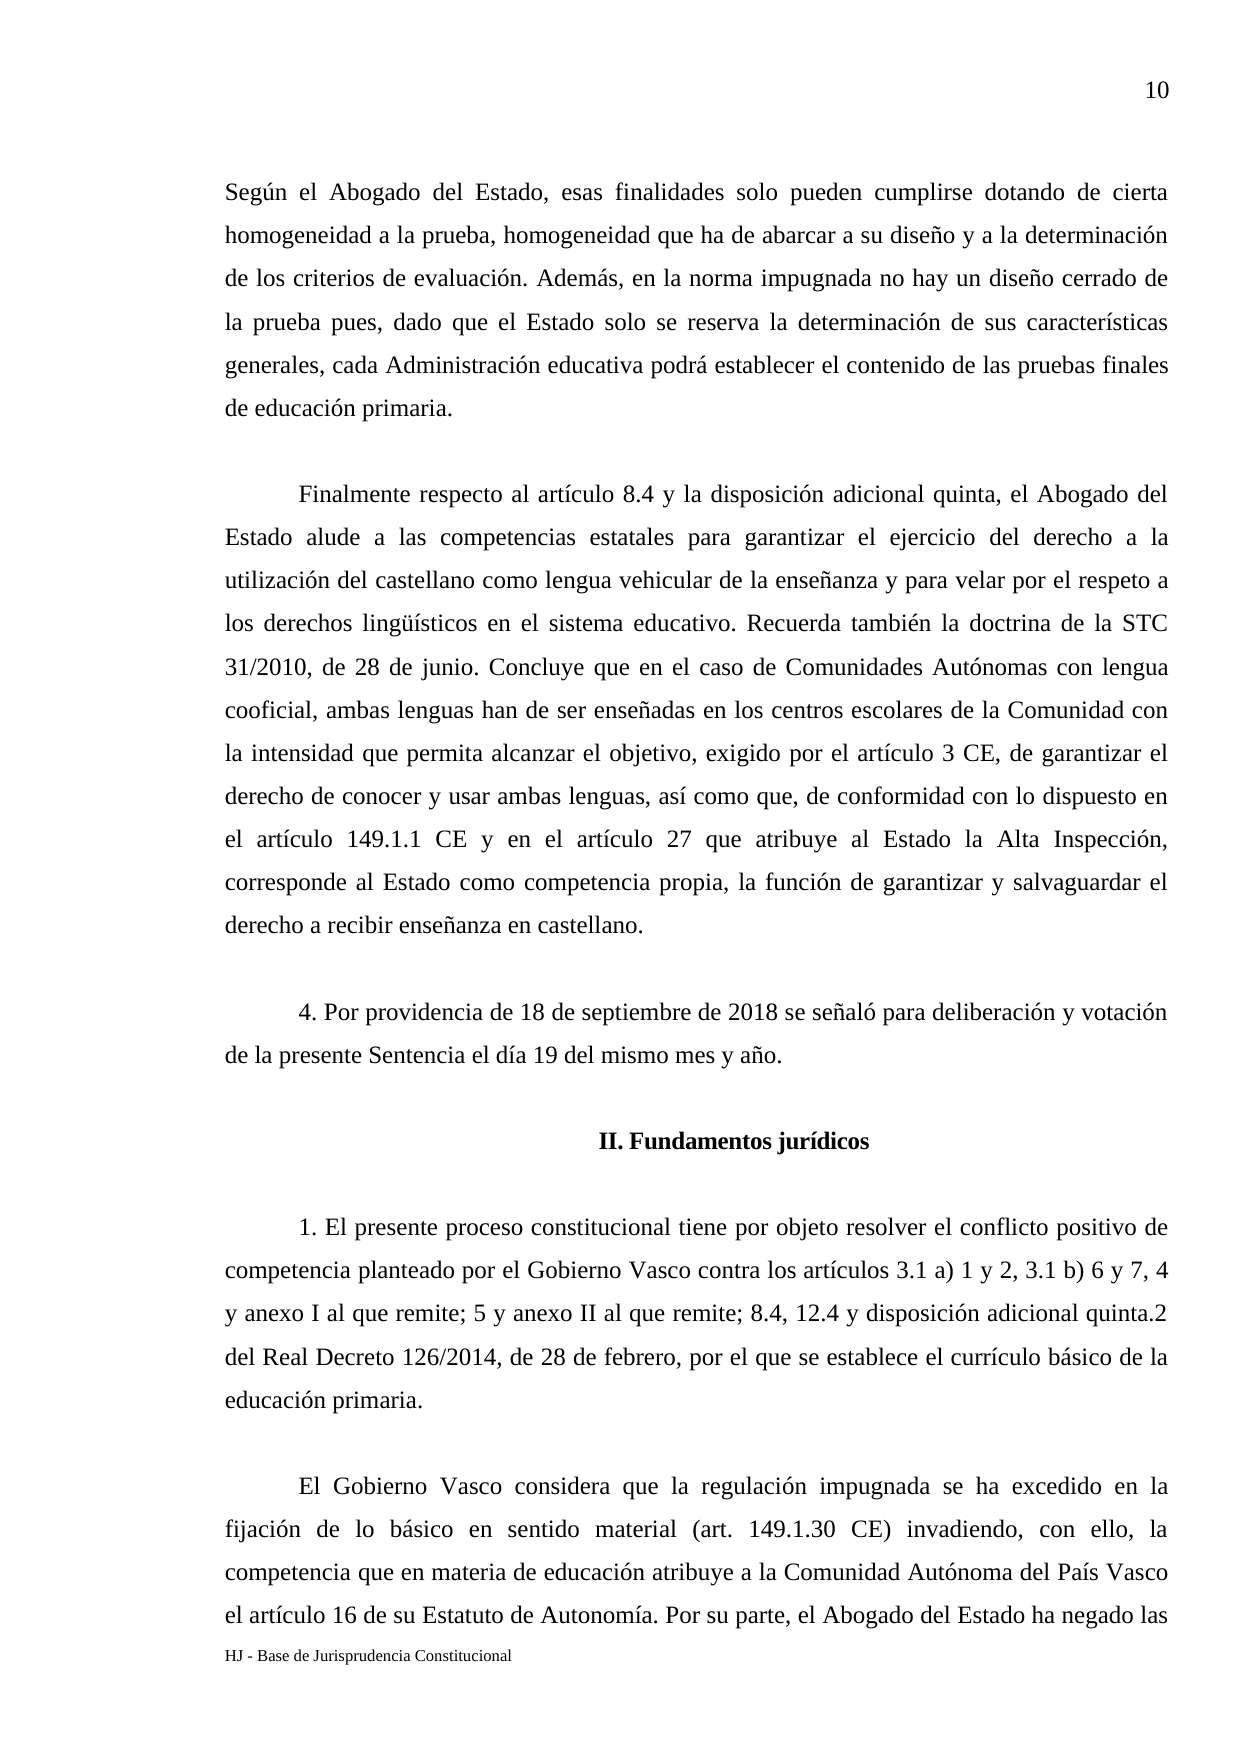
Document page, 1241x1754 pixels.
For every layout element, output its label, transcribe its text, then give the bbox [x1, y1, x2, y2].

text Finalmente respecto al artículo 8.4 y la disposición adicional quinta, el Abogado del Estado alude a las competencias estatales para garantizar el ejercicio del derecho a la utilización del castellano como lengua vehicular de la enseñanza y para velar por el respeto a los derechos lingüísticos en el sistema educativo. Recuerda también la doctrina de la STC 31/2010, de 28 de junio. Concluye que en el caso de Comunidades Autónomas con lengua cooficial, ambas lenguas han de ser enseñadas en los centros escolares de la Comunidad con la intensidad que permita alcanzar el objetivo, exigido por el artículo 3 CE, de garantizar el derecho de conocer y usar ambas lenguas, así como que, de conformidad con lo dispuesto en el artículo 149.1.1 CE y en el artículo 27 que atribuye al Estado la Alta Inspección, corresponde al Estado como competencia propia, la función de garantizar y salvaguardar el derecho a recibir enseñanza en castellano. [224, 479, 1169, 939]
text 4. Por providencia de 18 de septiembre de 2018 se señaló para deliberación y votación de la presente Sentencia el día 19 del mismo mes y año. [224, 997, 1169, 1068]
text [224, 177, 1169, 422]
text 1. El presente proceso constitucional tiene por objeto resolver el conflicto positivo de competencia planteado por el Gobierno Vasco contra los artículos 3.1 a) 1 y 2, 3.1 b) 6 y 7, 4 y anexo I al que remite; 5 y anexo II al que remite; 8.4, 12.4 y disposición adicional quinta.2 del Real Decreto 126/2014, de 28 de febrero, por el que se establece el currículo básico de la educación primaria. [224, 1212, 1169, 1413]
subtitle II. Fundamentos jurídicos [224, 1126, 1169, 1155]
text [224, 1471, 1169, 1629]
